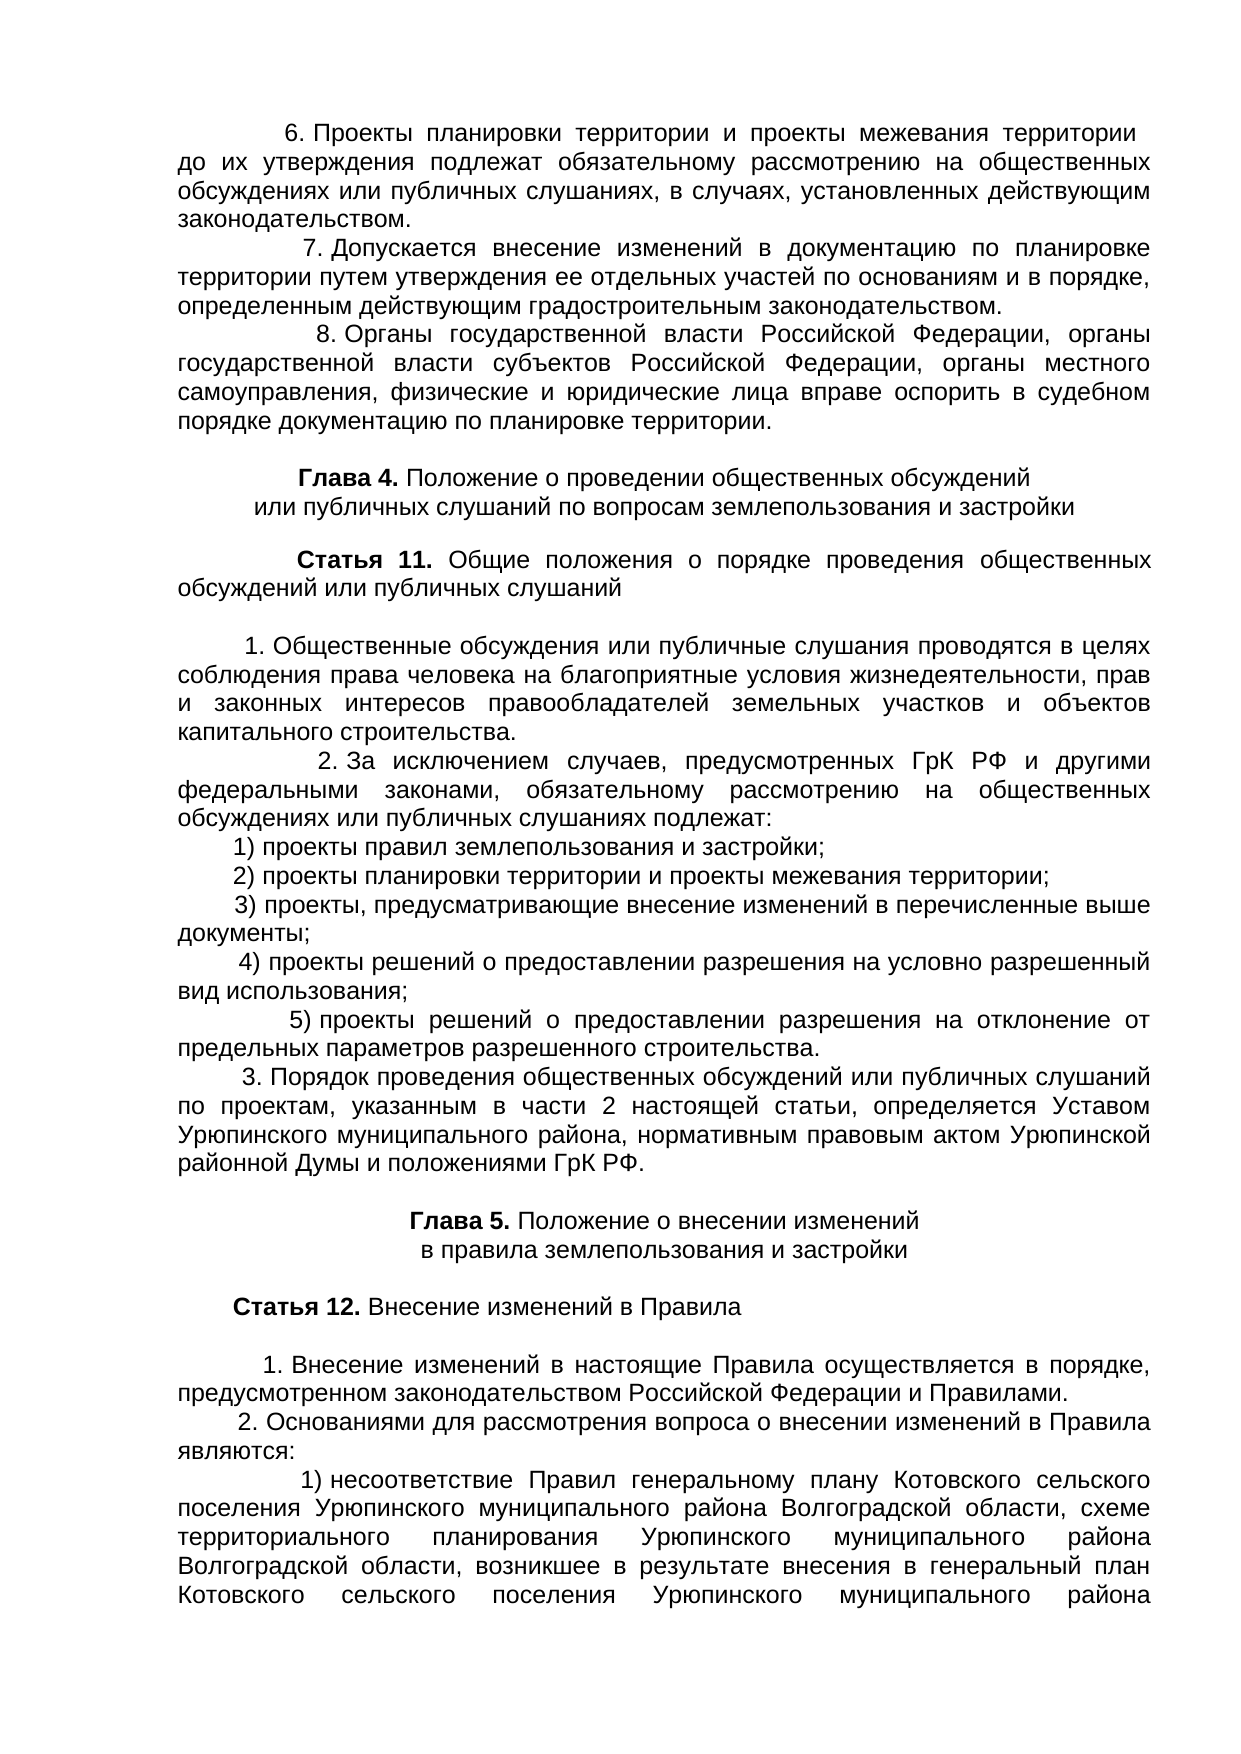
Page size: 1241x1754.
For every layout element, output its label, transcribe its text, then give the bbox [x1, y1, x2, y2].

text 8. Органы государственной власти Российской Федерации, органы государственной власти субъектов Российской Федерации, органы местного самоуправления, физические и юридические лица вправе оспорить в судебном порядке документацию по планировке территории. [177, 319, 1152, 434]
text 4) проекты решений о предоставлении разрешения на условно разрешенный вид использования; [177, 947, 1152, 1004]
text Глава 4. Положение о проведении общественных обсуждений [177, 463, 1152, 492]
text 2) проекты планировки территории и проекты межевания территории; [177, 861, 1152, 889]
text Глава 5. Положение о внесении изменений [177, 1206, 1152, 1234]
text 3. Порядок проведения общественных обсуждений или публичных слушаний по проектам, указанным в части 2 настоящей статьи, определяется Уставом Урюпинского муниципального района, нормативным правовым актом Урюпинской районной Думы и положениями ГрК РФ. [177, 1062, 1152, 1177]
text 2. Основаниями для рассмотрения вопроса о внесении изменений в Правила являются: [177, 1407, 1152, 1464]
text 6. Проекты планировки территории и проекты межевания территории до их утверждения подлежат обязательному рассмотрению на общественных обсуждениях или публичных слушаниях, в случаях, установленных действующим законодательством. [177, 118, 1152, 233]
text 5) проекты решений о предоставлении разрешения на отклонение от предельных параметров разрешенного строительства. [177, 1004, 1152, 1062]
text 2. За исключением случаев, предусмотренных ГрК РФ и другими федеральными законами, обязательному рассмотрению на общественных обсуждениях или публичных слушаниях подлежат: [177, 746, 1152, 832]
text 7. Допускается внесение изменений в документацию по планировке территории путем утверждения ее отдельных участей по основаниям и в порядке, определенным действующим градостроительным законодательством. [177, 233, 1152, 319]
text или публичных слушаний по вопросам землепользования и застройки [177, 492, 1152, 521]
text 1. Внесение изменений в настоящие Правила осуществляется в порядке, предусмотренном законодательством Российской Федерации и Правилами. [177, 1349, 1152, 1407]
text Статья 11. Общие положения о порядке проведения общественных обсуждений или публичных слушаний [177, 544, 1152, 602]
text в правила землепользования и застройки [177, 1234, 1152, 1263]
text 1) проекты правил землепользования и застройки; [177, 832, 1152, 861]
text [177, 1464, 1152, 1608]
text Статья 12. Внесение изменений в Правила [177, 1292, 1152, 1321]
text 1. Общественные обсуждения или публичные слушания проводятся в целях соблюдения права человека на благоприятные условия жизнедеятельности, прав и законных интересов правообладателей земельных участков и объектов капитального строительства. [177, 631, 1152, 746]
text 3) проекты, предусматривающие внесение изменений в перечисленные выше документы; [177, 889, 1152, 947]
